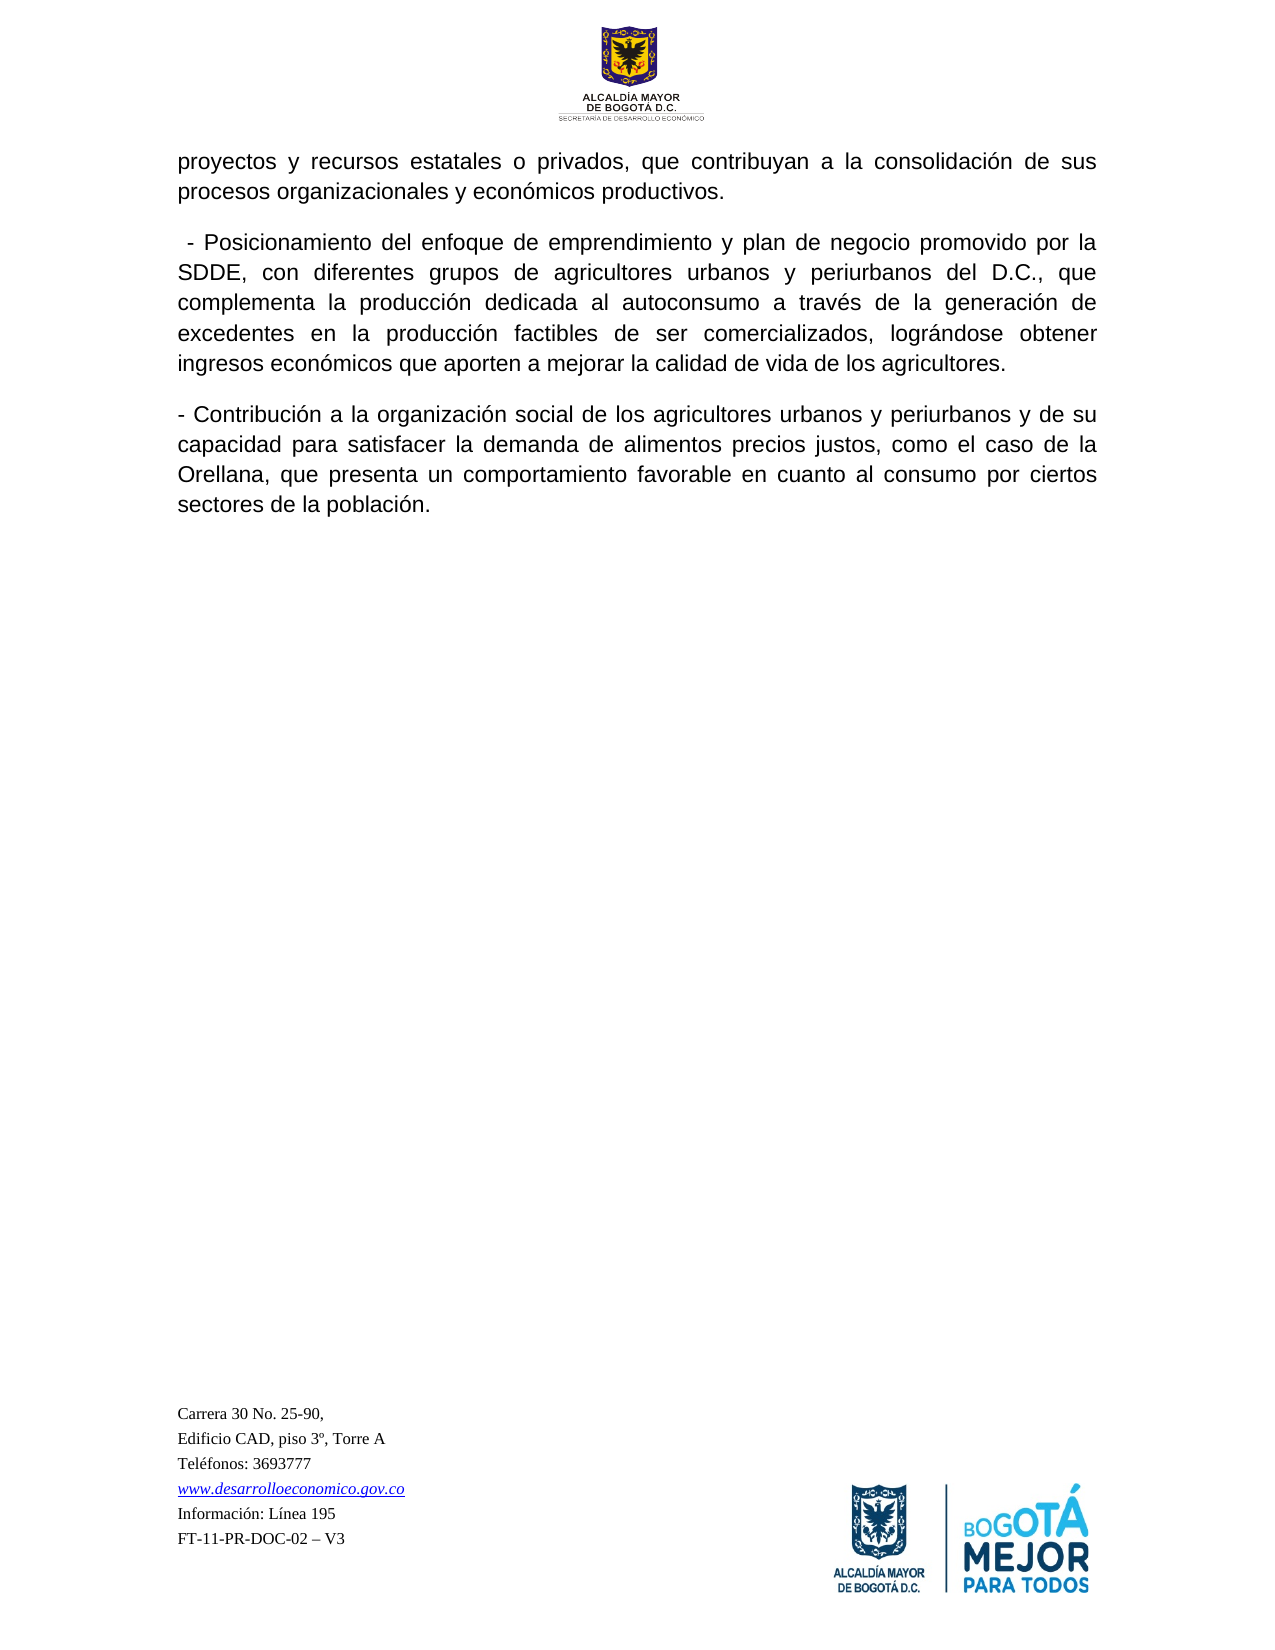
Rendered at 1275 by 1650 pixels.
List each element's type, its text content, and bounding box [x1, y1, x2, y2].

picture [833, 1483, 1089, 1593]
picture [529, 6, 728, 144]
text - Contribución a la organización social de los agricultores urbanos y periurbanos y de su capacidad para satisfacer la demanda de alimentos precios justos, como el caso de la Orellana, que presenta un comportamiento favorable en cuanto al consumo por ciertos sectores de la población. [177, 401, 1098, 518]
text - Posicionamiento del enfoque de emprendimiento y plan de negocio promovido por la SDDE, con diferentes grupos de agricultores urbanos y periurbanos del D.C., que complementa la producción dedicada al autoconsumo a través de la generación de excedentes en la producción factibles de ser comercializados, lográndose obtener ingresos económicos que aporten a mejorar la calidad de vida de los agricultores. [177, 229, 1098, 376]
